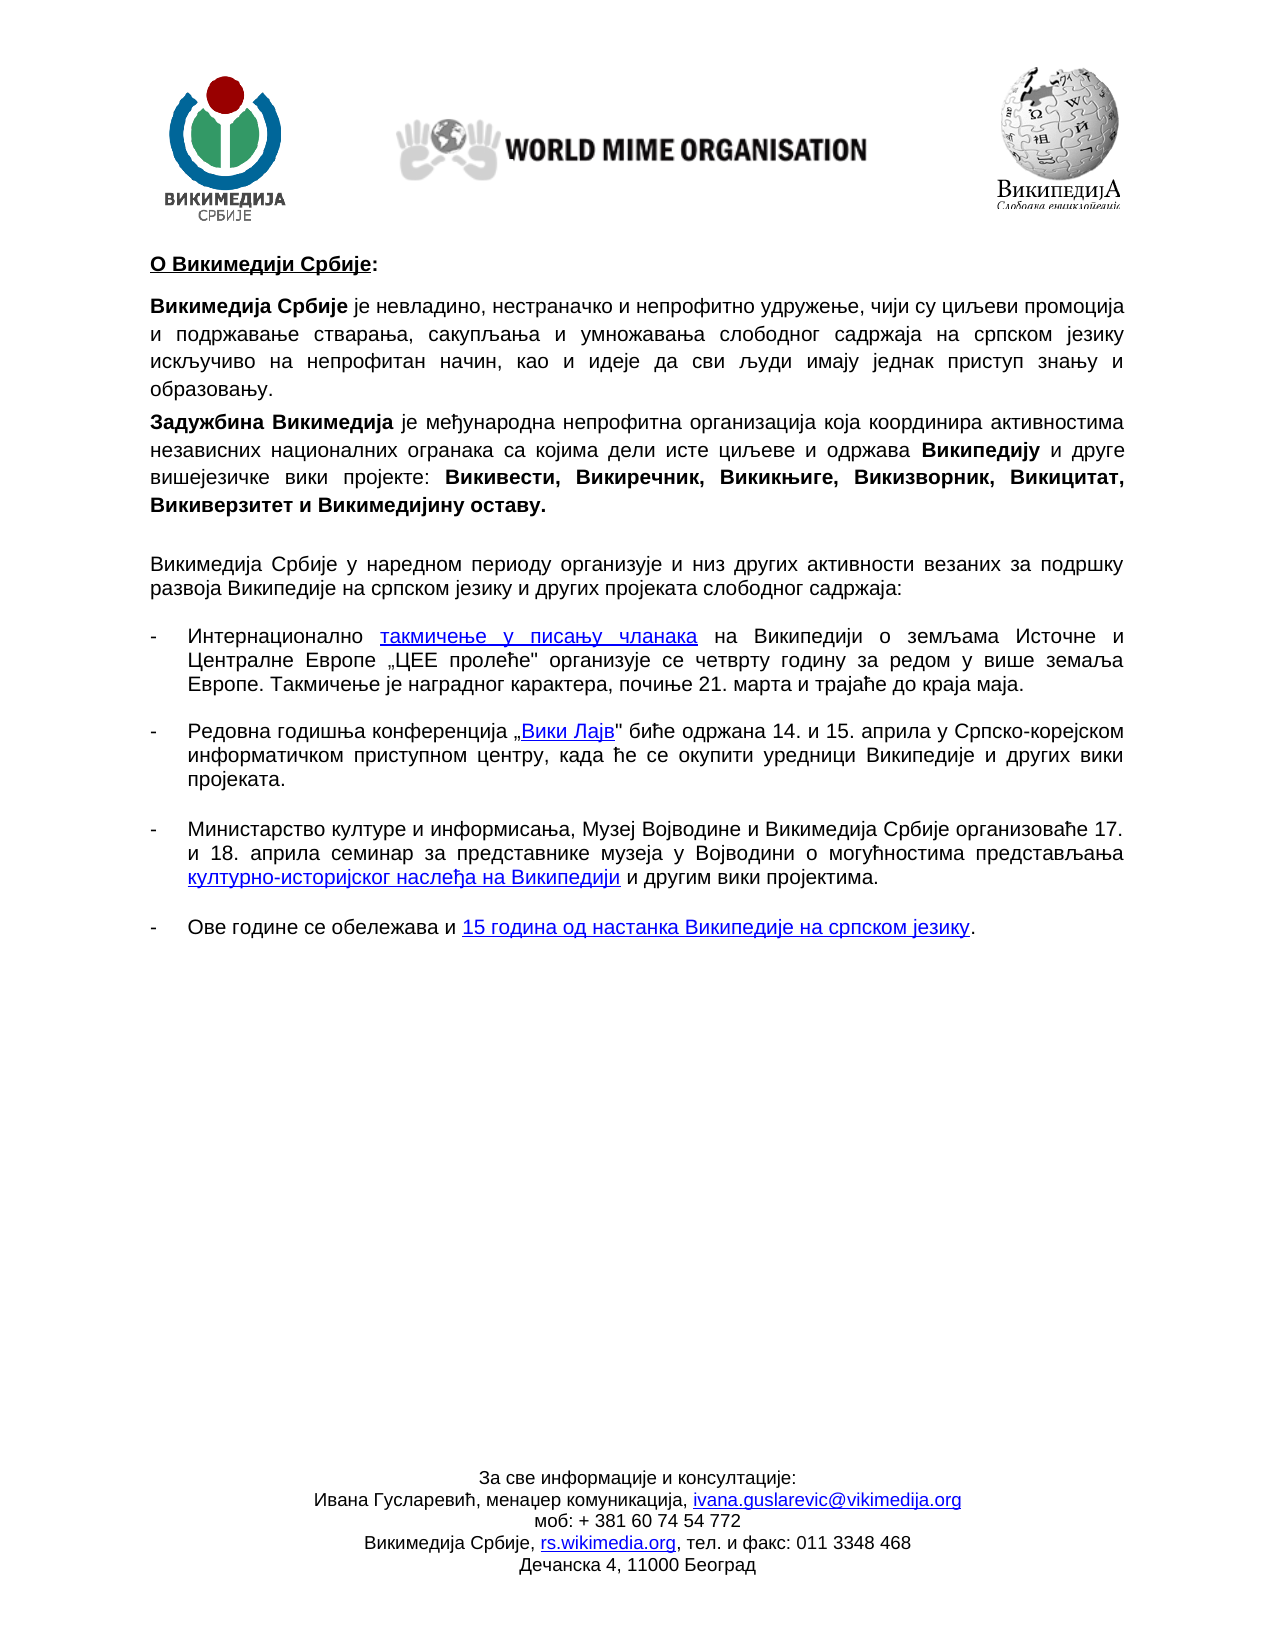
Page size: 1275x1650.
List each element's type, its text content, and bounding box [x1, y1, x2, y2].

picture [392, 112, 868, 184]
list Ове године се обележава и 15 година од настанка Википедије на српском језику. [150, 915, 1125, 939]
picture [150, 75, 299, 224]
text О Викимедији Србије: [150, 251, 1125, 275]
text Задужбина Викимедија је међународна непрофитна организација која координира активностима независних националних огранака са којима дели исте циљеве и одржава Википедију и друге вишејезичке вики пројекте: Викивести, Викиречник, Викикњиге, Викизворник, Викицитат, Викиверзитет и Викимедијину оставу. [150, 489, 1125, 517]
list Министарство културе и информисања, Музеј Војводине и Викимедија Србије организоваће 17. и 18. априла семинар за представнике музеја у Војводини о могућностима представљања културно-историјског наслеђа на Википедији и другим вики пројектима. [150, 817, 1125, 889]
list Редовна годишња конференција „Вики Лајв" биће одржана 14. и 15. априла у Српско-корејском информатичком приступном центру, када ће се окупити уредници Википедије и других вики пројеката. [150, 719, 1125, 791]
text Задужбина Викимедија је међународна непрофитна организација која координира активностима независних националних огранака са којима дели исте циљеве и одржава Википедију и друге вишејезичке вики пројекте: Викивести, Викиречник, Викикњиге, Викизворник, Викицитат, Викиверзитет и Викимедијину оставу. [150, 410, 1125, 438]
list Интернационално такмичење у писању чланака на Википедији о земљама Источне и Централне Европе „ЦЕЕ пролеће" организује се четврту годину за редом у више земаља Европе. Такмичење је наградног карактера, почиње 21. марта и трајаће до краја маја. [150, 623, 1125, 695]
text Викимедија Србије у наредном периоду организује и низ других активности везаних за подршку развоја Википедије на српском језику и других пројеката слободног садржаја: [150, 552, 1125, 599]
text Викимедија Србије је невладино, нестраначко и непрофитно удружење, чији су циљеви промоција и подржавање стварања, сакупљања и умножавања слободног садржаја на српском језику искључиво на непрофитан начин, као и идеје да сви људи имају једнак приступ знању и образовању. [150, 373, 1125, 400]
picture [995, 65, 1120, 209]
